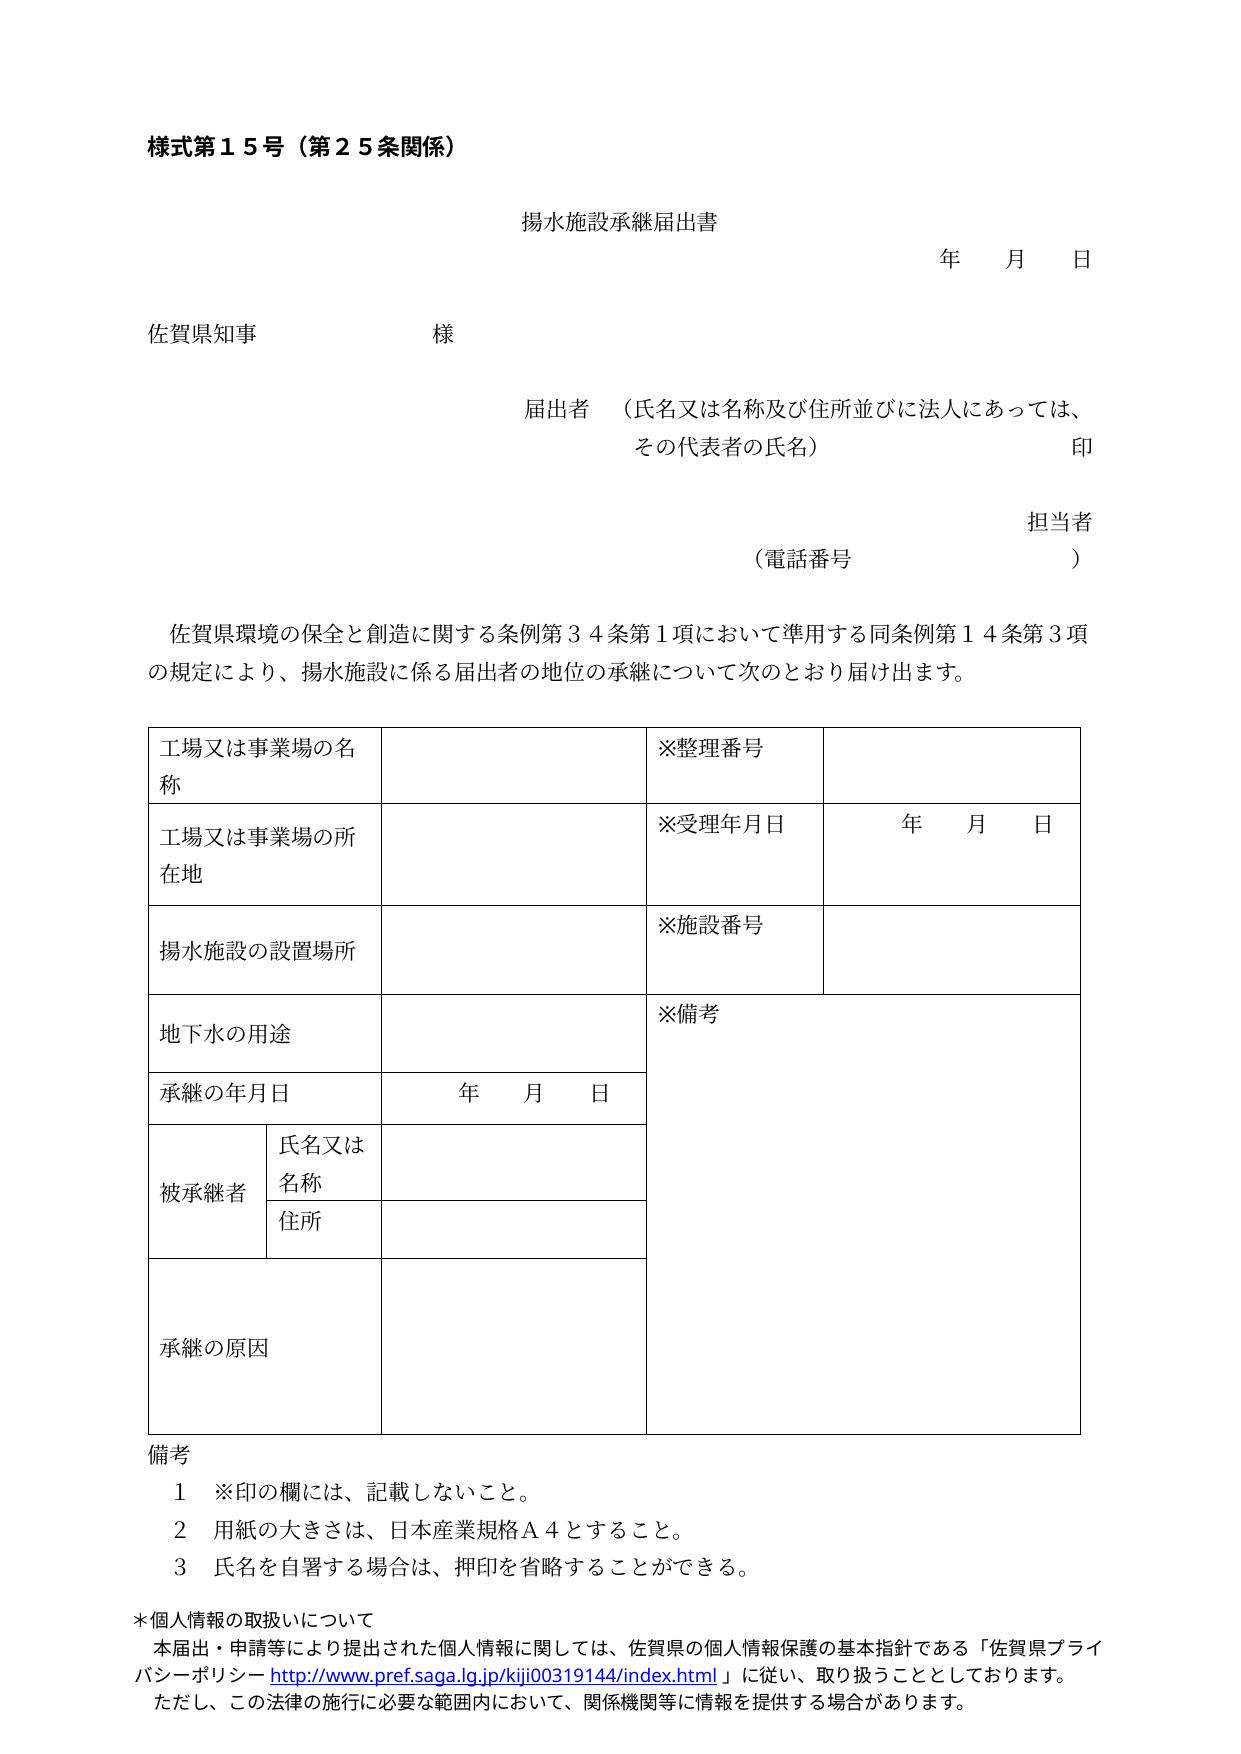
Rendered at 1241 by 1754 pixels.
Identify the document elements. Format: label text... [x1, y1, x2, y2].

text 佐賀県知事 様 [148, 314, 1092, 352]
table_cell [824, 906, 1080, 993]
table_cell 年 月 日 [382, 1073, 646, 1124]
text 佐賀県環境の保全と創造に関する条例第３４条第１項において準用する同条例第１４条第３項の規定により、揚水施設に係る届出者の地位の承継について次のとおり届け出ます。 [148, 614, 1092, 689]
table_cell [382, 804, 646, 905]
table_cell [382, 1259, 646, 1434]
table_cell 年 月 日 [824, 804, 1080, 905]
table_cell [382, 906, 646, 993]
table_cell ※受理年月日 [647, 804, 823, 905]
table_cell [382, 1125, 646, 1200]
text 揚水施設承継届出書 [148, 202, 1092, 239]
text 届出者 （氏名又は名称及び住所並びに法人にあっては、 [148, 389, 1092, 427]
table_cell ※施設番号 [647, 906, 823, 993]
table_cell [382, 995, 646, 1072]
text 備考 [148, 1435, 1092, 1473]
text １ ※印の欄には、記載しないこと。 [148, 1473, 1092, 1510]
table_cell 住所 [267, 1201, 381, 1258]
table_cell 氏名又は名称 [267, 1125, 381, 1200]
table_cell 地下水の用途 [149, 995, 381, 1072]
table_cell 工場又は事業場の所在地 [149, 804, 381, 905]
table_header [382, 728, 646, 803]
text その代表者の氏名） 印 [148, 427, 1092, 464]
table_cell [382, 1201, 646, 1258]
text 担当者 [148, 502, 1092, 539]
text 様式第１５号（第２５条関係） [148, 127, 1092, 164]
table_cell ※備考 [647, 995, 1080, 1434]
text 年 月 日 [148, 239, 1092, 277]
table_header [824, 728, 1080, 803]
text ３ 氏名を自署する場合は、押印を省略することができる。 [148, 1548, 1092, 1585]
text ２ 用紙の大きさは、日本産業規格Ａ４とすること。 [148, 1510, 1092, 1548]
table_cell 被承継者 [149, 1125, 266, 1258]
table_cell 承継の原因 [149, 1259, 381, 1434]
text （電話番号 ） [148, 539, 1092, 577]
table_header 工場又は事業場の名称 [149, 728, 381, 803]
table_header ※整理番号 [647, 728, 823, 803]
table_cell 承継の年月日 [149, 1073, 381, 1124]
table_cell 揚水施設の設置場所 [149, 906, 381, 993]
